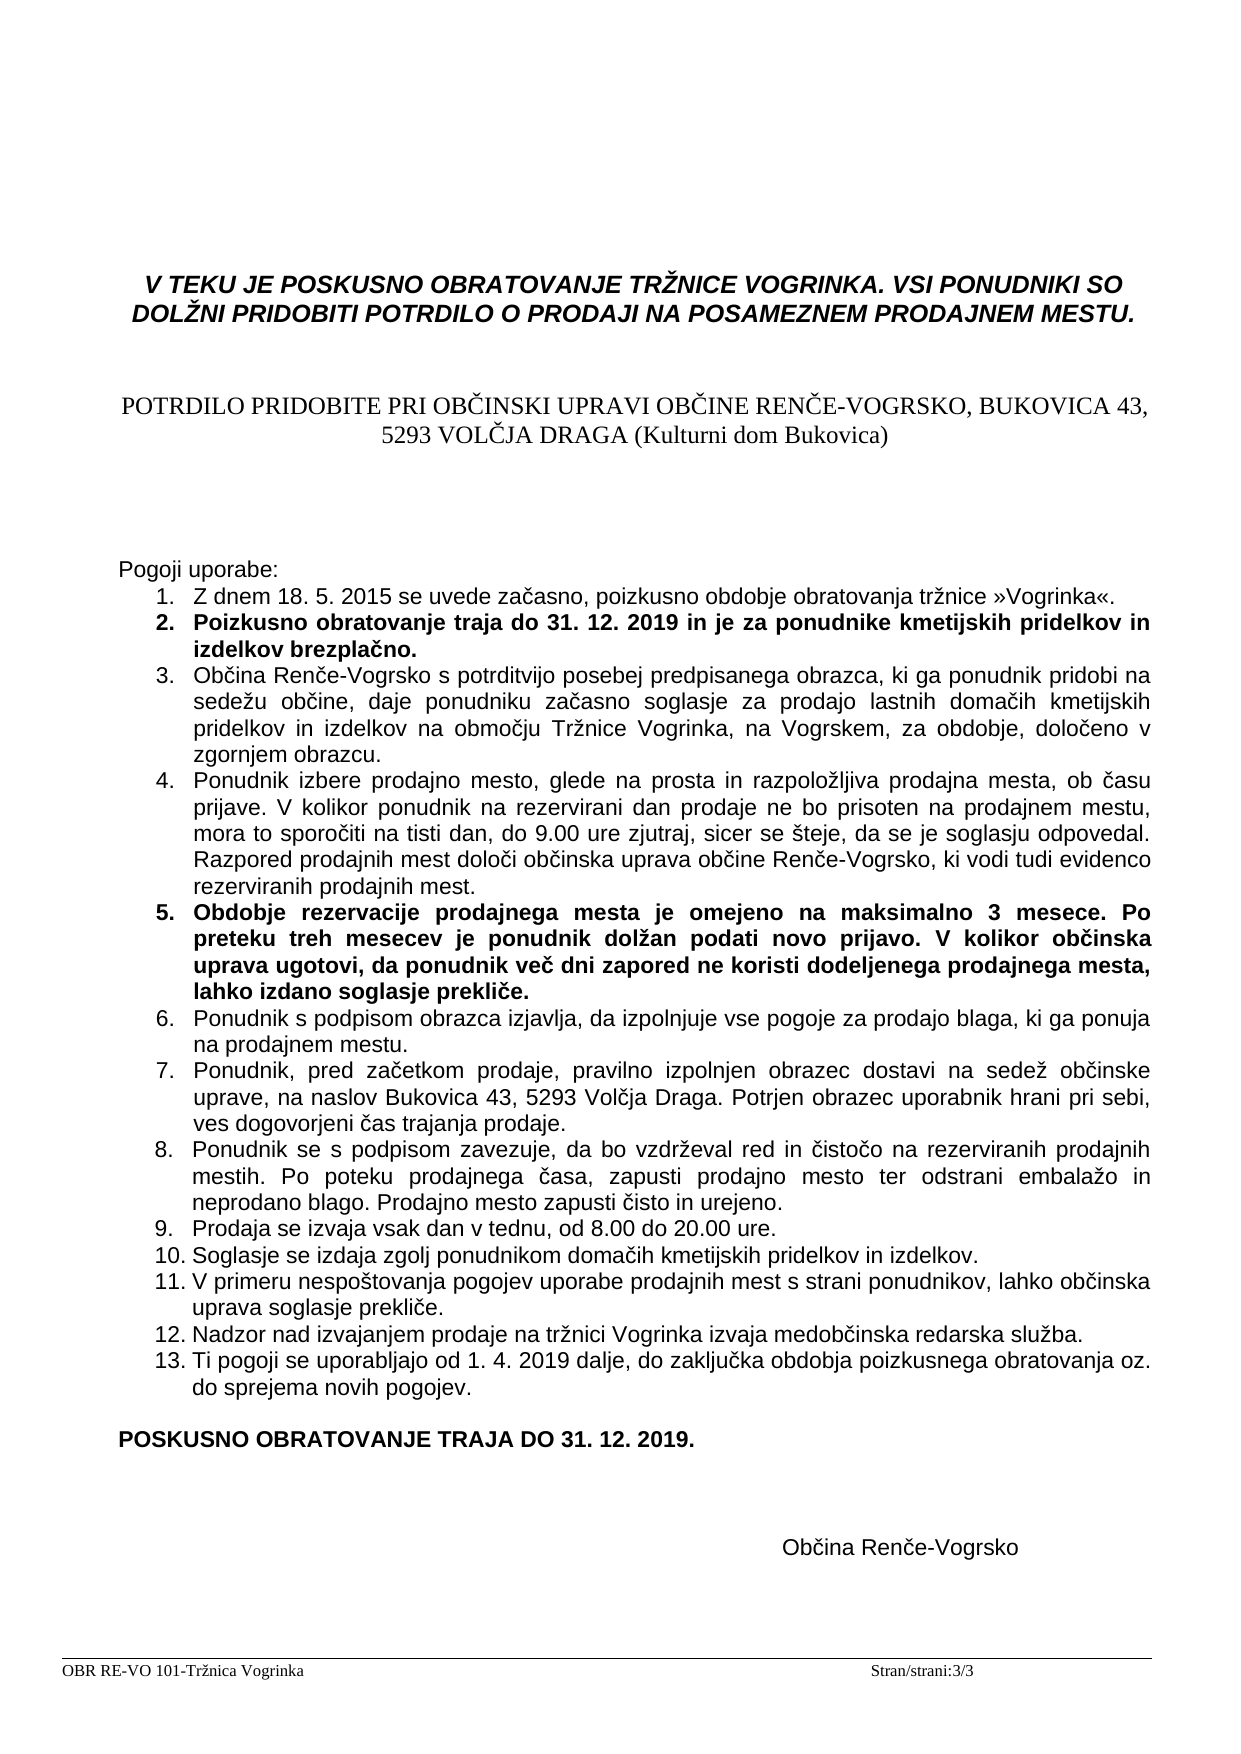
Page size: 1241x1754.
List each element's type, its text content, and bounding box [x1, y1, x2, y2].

list V primeru nespoštovanja pogojev uporabe prodajnih mest s strani ponudnikov, lahko občinska uprava soglasje prekliče. [154, 1268, 1152, 1321]
subtitle V TEKU JE POSKUSNO OBRATOVANJE TRŽNICE VOGRINKA. VSI PONUDNIKI SO DOLŽNI PRIDOBITI POTRDILO O PRODAJI NA POSAMEZNEM PRODAJNEM MESTU. [118, 270, 1152, 327]
list Nadzor nad izvajanjem prodaje na tržnici Vogrinka izvaja medobčinska redarska služba. [154, 1321, 1152, 1347]
list Prodaja se izvaja vsak dan v tednu, od 8.00 do 20.00 ure. [154, 1215, 1152, 1242]
text Občina Renče-Vogrsko [118, 1534, 1152, 1560]
list Ponudnik izbere prodajno mesto, glede na prosta in razpoložljiva prodajna mesta, ob času prijave. V kolikor ponudnik na rezervirani dan prodaje ne bo prisoten na prodajnem mestu, mora to sporočiti na tisti dan, do 9.00 ure zjutraj, sicer se šteje, da se je soglasju odpovedal. Razpored prodajnih mest določi občinska uprava občine Renče-Vogrsko, ki vodi tudi evidenco rezerviranih prodajnih mest. [156, 767, 1152, 899]
list Občina Renče-Vogrsko s potrditvijo posebej predpisanega obrazca, ki ga ponudnik pridobi na sedežu občine, daje ponudniku začasno soglasje za prodajo lastnih domačih kmetijskih pridelkov in izdelkov na območju Tržnice Vogrinka, na Vogrskem, za obdobje, določeno v zgornjem obrazcu. [156, 662, 1152, 767]
list Z dnem 18. 5. 2015 se uvede začasno, poizkusno obdobje obratovanja tržnice »Vogrinka«. [156, 583, 1152, 609]
list Ponudnik se s podpisom zavezuje, da bo vzdrževal red in čistočo na rezerviranih prodajnih mestih. Po poteku prodajnega časa, zapusti prodajno mesto ter odstrani embalažo in neprodano blago. Prodajno mesto zapusti čisto in urejeno. [154, 1136, 1152, 1215]
list Ponudnik, pred začetkom prodaje, pravilno izpolnjen obrazec dostavi na sedež občinske uprave, na naslov Bukovica 43, 5293 Volčja Draga. Potrjen obrazec uporabnik hrani pri sebi, ves dogovorjeni čas trajanja prodaje. [156, 1057, 1152, 1136]
text Pogoji uporabe: [118, 556, 1152, 583]
list Ti pogoji se uporabljajo od 1. 4. 2019 dalje, do zaključka obdobja poizkusnega obratovanja oz. do sprejema novih pogojev. [154, 1347, 1152, 1400]
list Soglasje se izdaja zgolj ponudnikom domačih kmetijskih pridelkov in izdelkov. [154, 1242, 1152, 1268]
list Ponudnik s podpisom obrazca izjavlja, da izpolnjuje vse pogoje za prodajo blaga, ki ga ponuja na prodajnem mestu. [156, 1004, 1152, 1057]
list Poizkusno obratovanje traja do 31. 12. 2019 in je za ponudnike kmetijskih pridelkov in izdelkov brezplačno. [156, 609, 1152, 662]
text POSKUSNO OBRATOVANJE TRAJA DO 31. 12. 2019. [118, 1426, 1152, 1452]
list Obdobje rezervacije prodajnega mesta je omejeno na maksimalno 3 mesece. Po preteku treh mesecev je ponudnik dolžan podati novo prijavo. V kolikor občinska uprava ugotovi, da ponudnik več dni zapored ne koristi dodeljenega prodajnega mesta, lahko izdano soglasje prekliče. [156, 899, 1152, 1004]
text POTRDILO PRIDOBITE PRI OBČINSKI UPRAVI OBČINE RENČE-VOGRSKO, BUKOVICA 43, 5293 VOLČJA DRAGA (Kulturni dom Bukovica) [118, 391, 1152, 449]
